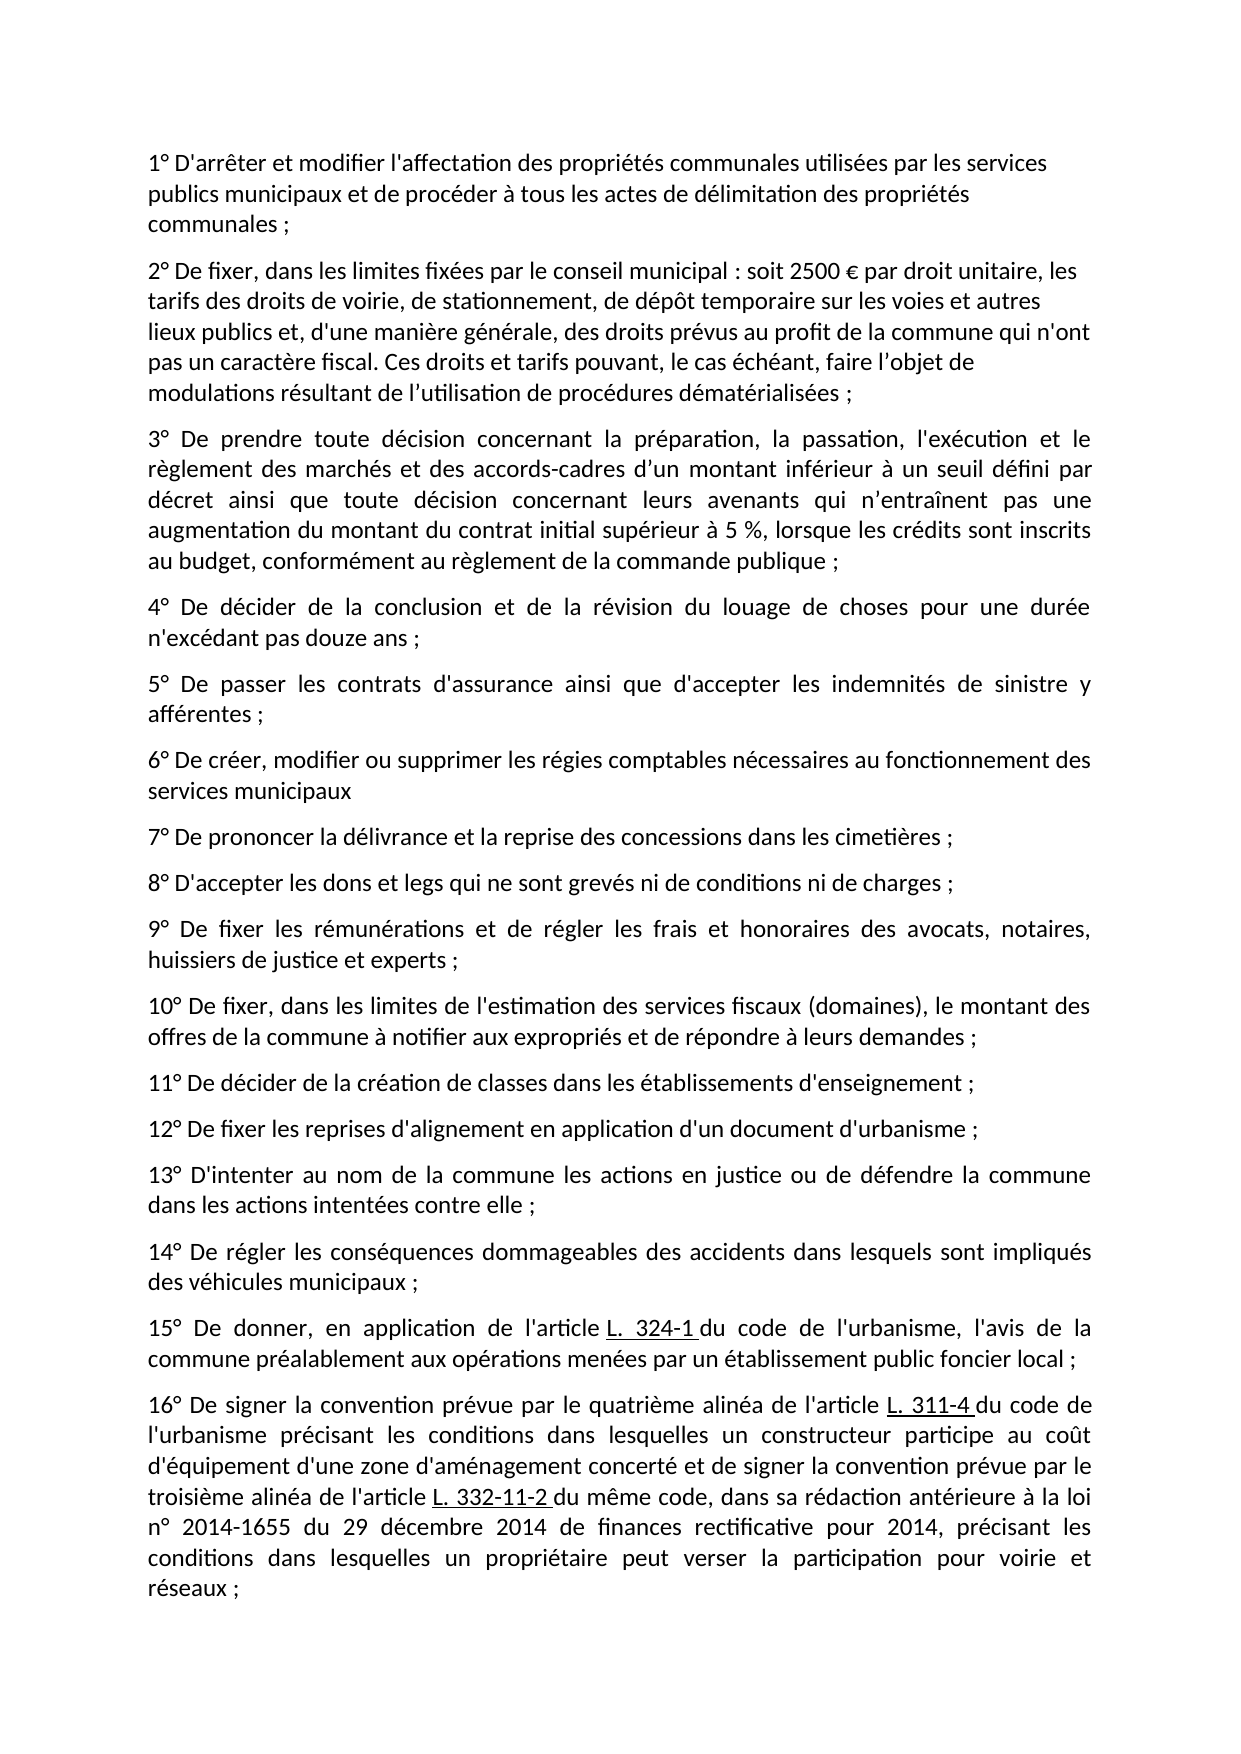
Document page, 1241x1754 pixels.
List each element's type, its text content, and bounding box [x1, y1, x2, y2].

text 15° De donner, en application de l'article L. 324-1 du code de l'urbanisme, l'avis de la commune préalablement aux opérations menées par un établissement public foncier local ; [148, 1312, 1093, 1373]
text 11° De décider de la création de classes dans les établissements d'enseignement ; [148, 1067, 1093, 1097]
text 6° De créer, modifier ou supprimer les régies comptables nécessaires au fonctionnement des services municipaux [148, 744, 1093, 806]
text 10° De fixer, dans les limites de l'estimation des services fiscaux (domaines), le montant des offres de la commune à notifier aux expropriés et de répondre à leurs demandes ; [148, 990, 1093, 1051]
text 5° De passer les contrats d'assurance ainsi que d'accepter les indemnités de sinistre y afférentes ; [148, 668, 1093, 729]
text 8° D'accepter les dons et legs qui ne sont grevés ni de conditions ni de charges ; [148, 867, 1093, 898]
text 7° De prononcer la délivrance et la reprise des concessions dans les cimetières ; [148, 821, 1093, 852]
text 4° De décider de la conclusion et de la révision du louage de choses pour une durée n'excédant pas douze ans ; [148, 591, 1093, 652]
text 2° De fixer, dans les limites fixées par le conseil municipal : soit 2500 € par droit unitaire, les tarifs des droits de voirie, de stationnement, de dépôt temporaire sur les voies et autres lieux publics et, d'une manière générale, des droits prévus au profit de la commune qui n'ont pas un caractère fiscal. Ces droits et tarifs pouvant, le cas échéant, faire l’objet de modulations résultant de l’utilisation de procédures dématérialisées ; [148, 255, 1093, 407]
text 16° De signer la convention prévue par le quatrième alinéa de l'article L. 311-4 du code de l'urbanisme précisant les conditions dans lesquelles un constructeur participe au coût d'équipement d'une zone d'aménagement concerté et de signer la convention prévue par le troisième alinéa de l'article L. 332-11-2 du même code, dans sa rédaction antérieure à la loi n° 2014-1655 du 29 décembre 2014 de finances rectificative pour 2014, précisant les conditions dans lesquelles un propriétaire peut verser la participation pour voirie et réseaux ; [148, 1389, 1093, 1603]
text 3° De prendre toute décision concernant la préparation, la passation, l'exécution et le règlement des marchés et des accords-cadres d’un montant inférieur à un seuil défini par décret ainsi que toute décision concernant leurs avenants qui n’entraînent pas une augmentation du montant du contrat initial supérieur à 5 %, lorsque les crédits sont inscrits au budget, conformément au règlement de la commande publique ; [148, 423, 1093, 576]
text 13° D'intenter au nom de la commune les actions en justice ou de défendre la commune dans les actions intentées contre elle ; [148, 1159, 1093, 1220]
text 1° D'arrêter et modifier l'affectation des propriétés communales utilisées par les services publics municipaux et de procéder à tous les actes de délimitation des propriétés communales ; [148, 148, 1093, 239]
text 12° De fixer les reprises d'alignement en application d'un document d'urbanisme ; [148, 1113, 1093, 1143]
text 14° De régler les conséquences dommageables des accidents dans lesquels sont impliqués des véhicules municipaux ; [148, 1236, 1093, 1297]
text 9° De fixer les rémunérations et de régler les frais et honoraires des avocats, notaires, huissiers de justice et experts ; [148, 913, 1093, 974]
